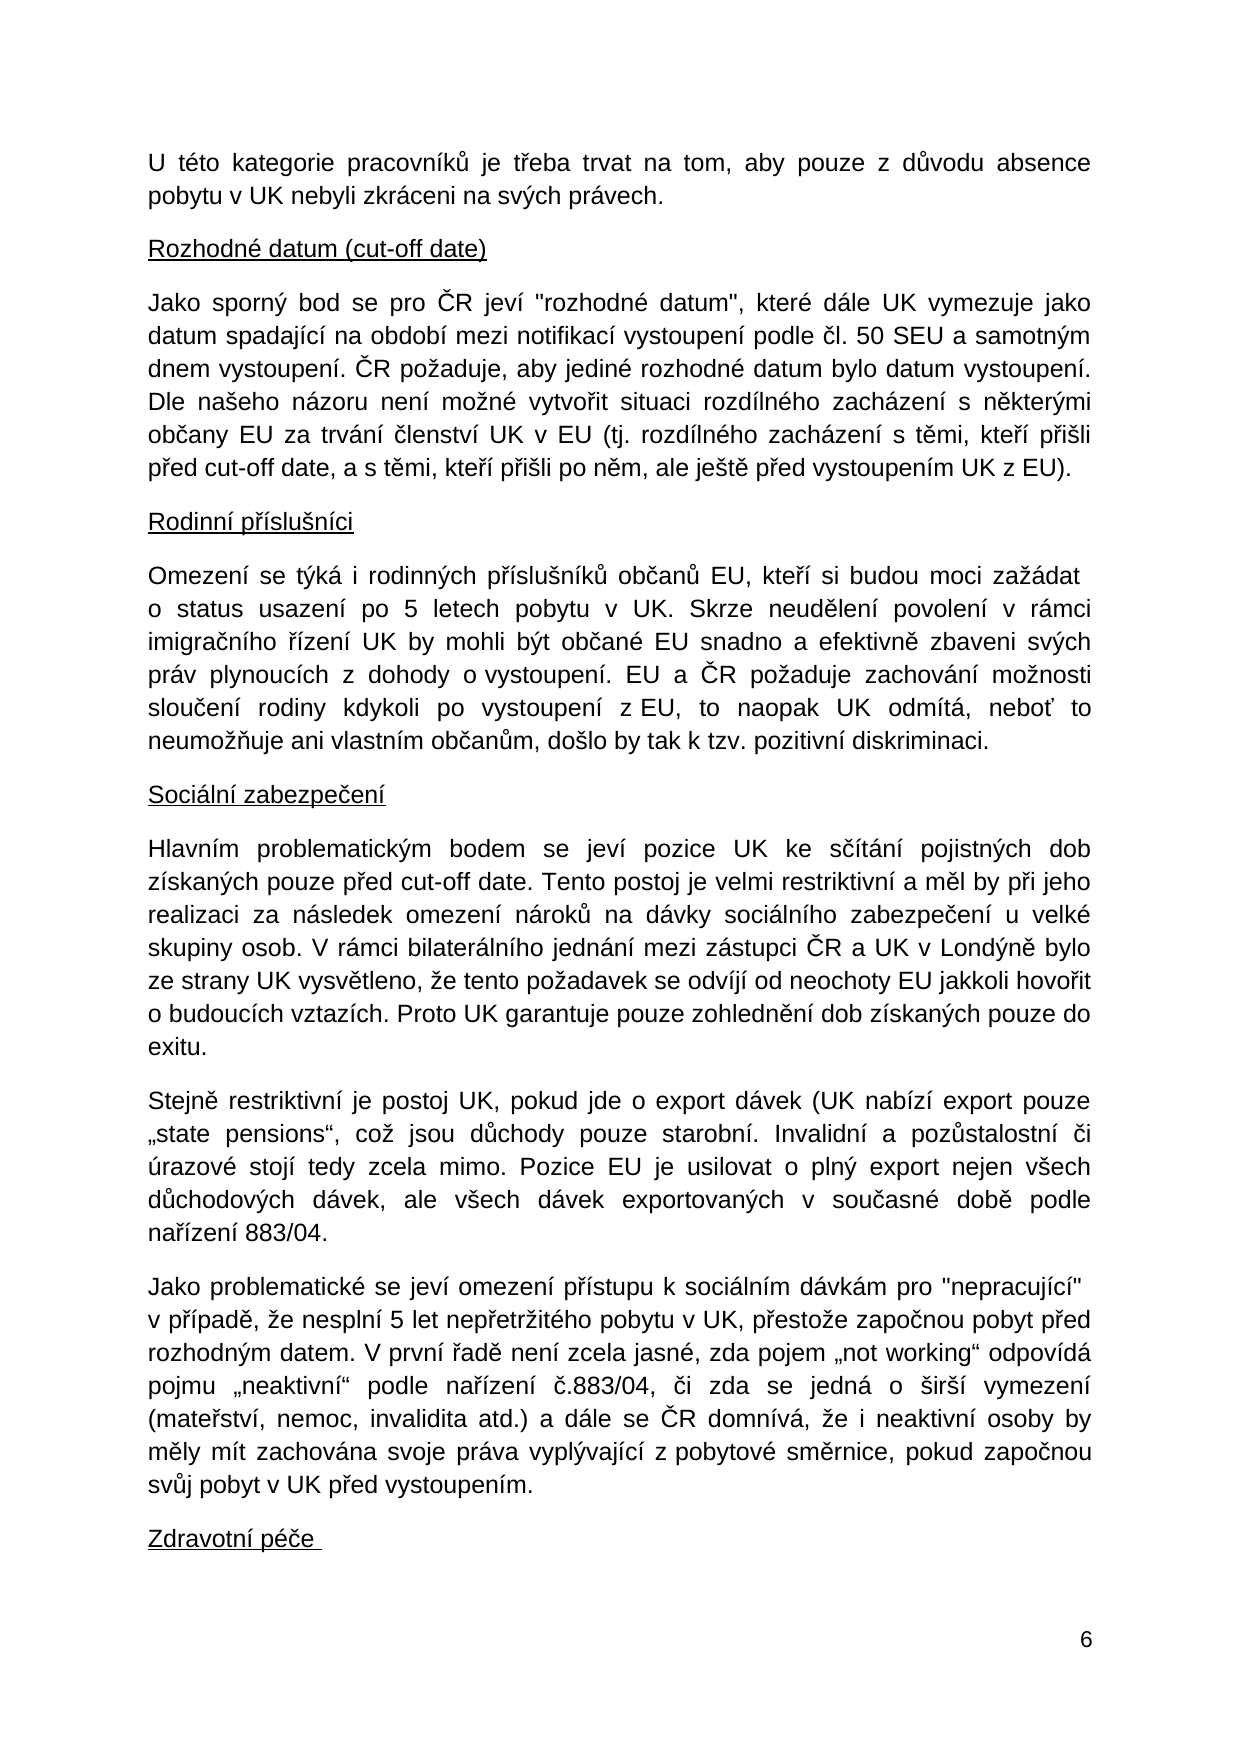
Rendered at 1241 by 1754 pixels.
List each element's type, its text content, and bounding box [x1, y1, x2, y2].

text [148, 148, 1093, 209]
text Rodinní příslušníci [148, 507, 1093, 536]
text Jako problematické se jeví omezení přístupu k sociálním dávkám pro "nepracující" v případě, že nesplní 5 let nepřetržitého pobytu v UK, přestože započnou pobyt před rozhodným datem. V první řadě není zcela jasné, zda pojem „not working“ odpovídá pojmu „neaktivní“ podle nařízení č.883/04, či zda se jedná o širší vymezení (mateřství, nemoc, invalidita atd.) a dále se ČR domnívá, že i neaktivní osoby by měly mít zachována svoje práva vyplývající z pobytové směrnice, pokud započnou svůj pobyt v UK před vystoupením. [148, 1272, 1093, 1499]
text Jako sporný bod se pro ČR jeví "rozhodné datum", které dále UK vymezuje jako datum spadající na období mezi notifikací vystoupení podle čl. 50 SEU a samotným dnem vystoupení. ČR požaduje, aby jediné rozhodné datum bylo datum vystoupení. Dle našeho názoru není možné vytvořit situaci rozdílného zacházení s některými občany EU za trvání členství UK v EU (tj. rozdílného zacházení s těmi, kteří přišli před cut-off date, a s těmi, kteří přišli po něm, ale ještě před vystoupením UK z EU). [148, 288, 1093, 482]
text Rozhodné datum (cut-off date) [148, 234, 1093, 263]
text Stejně restriktivní je postoj UK, pokud jde o export dávek (UK nabízí export pouze „state pensions“, což jsou důchody pouze starobní. Invalidní a pozůstalostní či úrazové stojí tedy zcela mimo. Pozice EU je usilovat o plný export nejen všech důchodových dávek, ale všech dávek exportovaných v současné době podle nařízení 883/04. [148, 1086, 1093, 1247]
text Sociální zabezpečení [148, 780, 1093, 809]
text Omezení se týká i rodinných příslušníků občanů EU, kteří si budou moci zažádat o status usazení po 5 letech pobytu v UK. Skrze neudělení povolení v rámci imigračního řízení UK by mohli být občané EU snadno a efektivně zbaveni svých práv plynoucích z dohody o vystoupení. EU a ČR požaduje zachování možnosti sloučení rodiny kdykoli po vystoupení z EU, to naopak UK odmítá, neboť to neumožňuje ani vlastním občanům, došlo by tak k tzv. pozitivní diskriminaci. [148, 561, 1093, 755]
text Zdravotní péče [148, 1524, 1093, 1553]
text Hlavním problematickým bodem se jeví pozice UK ke sčítání pojistných dob získaných pouze před cut-off date. Tento postoj je velmi restriktivní a měl by při jeho realizaci za následek omezení nároků na dávky sociálního zabezpečení u velké skupiny osob. V rámci bilaterálního jednání mezi zástupci ČR a UK v Londýně bylo ze strany UK vysvětleno, že tento požadavek se odvíjí od neochoty EU jakkoli hovořit o budoucích vztazích. Proto UK garantuje pouze zohlednění dob získaných pouze do exitu. [148, 834, 1093, 1061]
